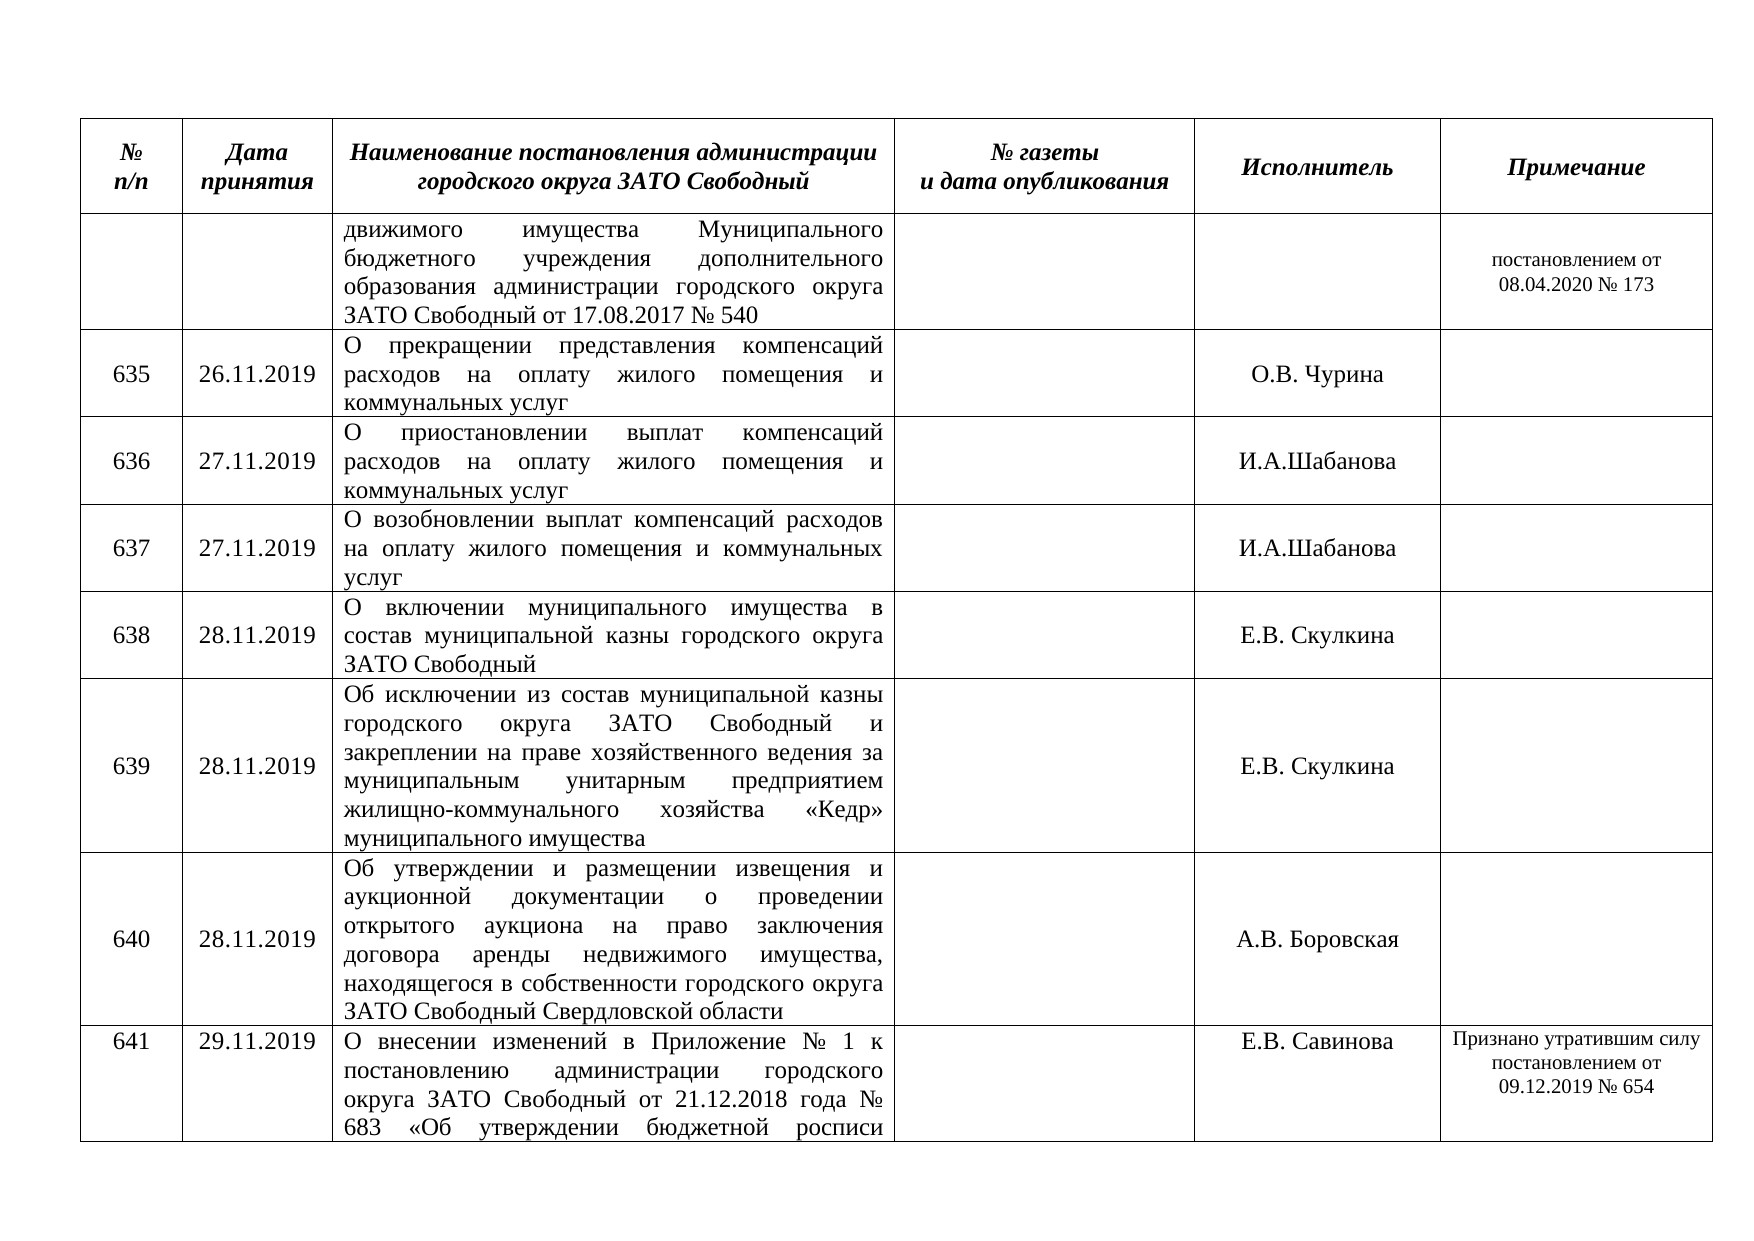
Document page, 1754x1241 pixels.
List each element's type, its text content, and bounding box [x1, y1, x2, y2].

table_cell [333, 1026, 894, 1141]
table_header № п/п [81, 119, 182, 213]
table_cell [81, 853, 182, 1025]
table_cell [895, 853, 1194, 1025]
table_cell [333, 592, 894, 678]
table_header № газеты и дата опубликования [895, 119, 1194, 213]
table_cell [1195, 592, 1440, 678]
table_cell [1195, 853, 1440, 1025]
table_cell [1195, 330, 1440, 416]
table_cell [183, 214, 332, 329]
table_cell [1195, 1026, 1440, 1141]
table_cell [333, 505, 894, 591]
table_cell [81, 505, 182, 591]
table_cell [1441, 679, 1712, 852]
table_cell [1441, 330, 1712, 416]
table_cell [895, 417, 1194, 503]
table_header Дата принятия [183, 119, 332, 213]
table_header Примечание [1441, 119, 1712, 213]
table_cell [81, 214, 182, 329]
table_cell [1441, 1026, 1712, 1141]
table_header Исполнитель [1195, 119, 1440, 213]
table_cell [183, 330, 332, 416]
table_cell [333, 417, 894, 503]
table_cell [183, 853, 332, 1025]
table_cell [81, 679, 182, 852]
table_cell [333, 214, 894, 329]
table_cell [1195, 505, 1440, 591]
table_header Наименование постановления администрации городского округа ЗАТО Свободный [333, 119, 894, 213]
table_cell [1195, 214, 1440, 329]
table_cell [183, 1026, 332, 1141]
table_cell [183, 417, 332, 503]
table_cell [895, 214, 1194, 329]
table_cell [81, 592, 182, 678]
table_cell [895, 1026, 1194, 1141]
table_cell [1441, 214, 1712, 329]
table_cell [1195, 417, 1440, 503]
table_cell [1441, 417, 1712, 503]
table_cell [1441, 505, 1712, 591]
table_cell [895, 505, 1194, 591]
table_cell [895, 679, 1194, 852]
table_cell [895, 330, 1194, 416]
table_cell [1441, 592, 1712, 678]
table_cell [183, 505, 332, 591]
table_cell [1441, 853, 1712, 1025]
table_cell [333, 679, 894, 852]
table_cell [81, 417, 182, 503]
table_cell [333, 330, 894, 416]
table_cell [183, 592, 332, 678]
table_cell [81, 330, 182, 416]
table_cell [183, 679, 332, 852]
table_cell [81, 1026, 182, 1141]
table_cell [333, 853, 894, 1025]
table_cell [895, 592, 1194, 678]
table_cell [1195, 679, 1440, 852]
